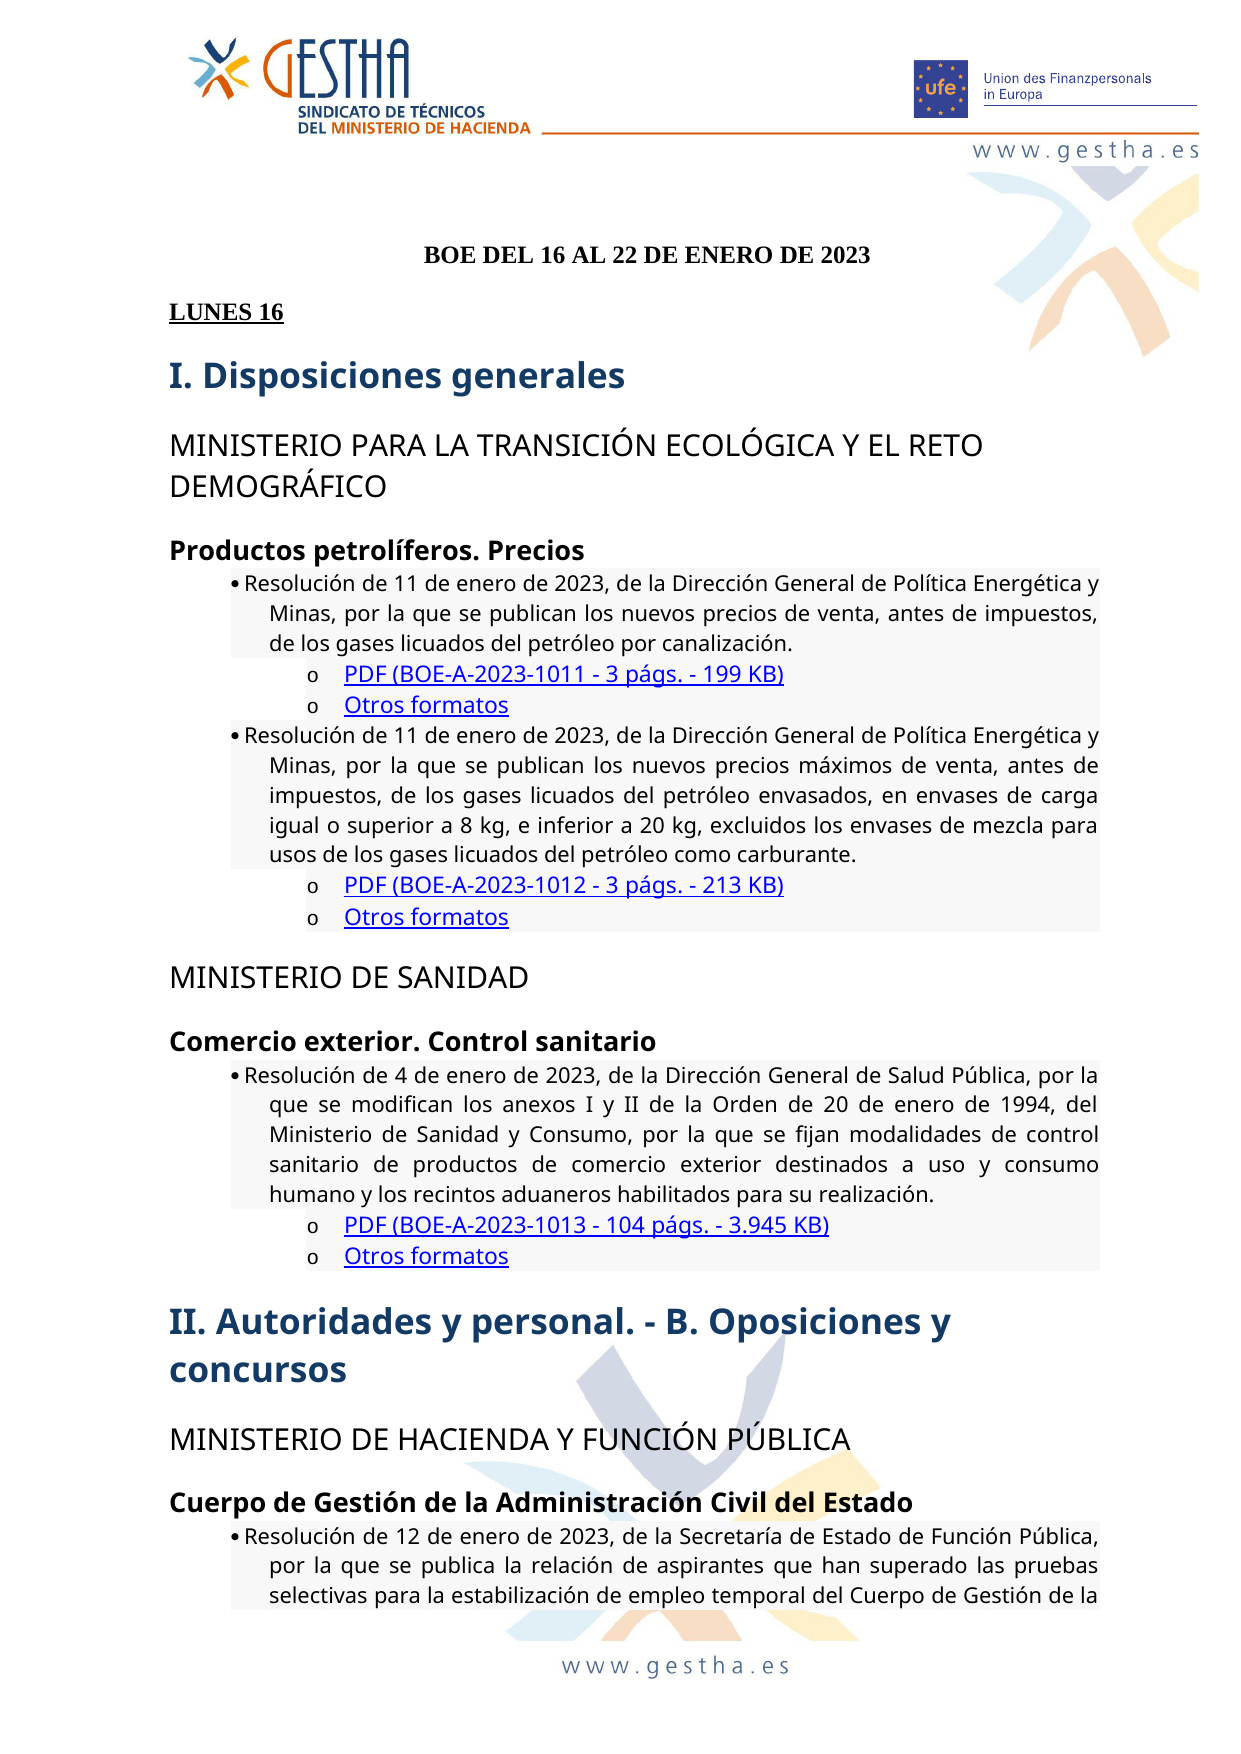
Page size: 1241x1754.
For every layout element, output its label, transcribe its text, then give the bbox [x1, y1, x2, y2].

picture [187, 37, 1201, 441]
subtitle II. Autoridades y personal. - B. Oposiciones y concursos [169, 1296, 1125, 1393]
subtitle MINISTERIO DE SANIDAD [169, 957, 1125, 998]
subtitle MINISTERIO PARA LA TRANSICIÓN ECOLÓGICA Y EL RETO DEMOGRÁFICO [169, 424, 1125, 506]
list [231, 1521, 1100, 1610]
list PDF (BOE-A-2023-1013 - 104 págs. - 3.945 KB) [306, 1209, 1100, 1240]
subtitle Productos petrolíferos. Precios [169, 531, 1125, 568]
list Resolución de 11 de enero de 2023, de la Dirección General de Política Energética y Minas, por la que se publican los nuevos precios máximos de venta, antes de impuestos, de los gases licuados del petróleo envasados, en envases de carga igual o superior a 8 kg, e inferior a 20 kg, excluidos los envases de mezcla para usos de los gases licuados del petróleo como carburante. [231, 720, 1100, 869]
list Otros formatos [306, 900, 1100, 932]
list PDF (BOE-A-2023-1011 - 3 págs. - 199 KB) [306, 658, 1100, 689]
subtitle MINISTERIO DE HACIENDA Y FUNCIÓN PÚBLICA [169, 1418, 1125, 1459]
subtitle I. Disposiciones generales [169, 351, 1125, 399]
list Resolución de 11 de enero de 2023, de la Dirección General de Política Energética y Minas, por la que se publican los nuevos precios de venta, antes de impuestos, de los gases licuados del petróleo por canalización. [231, 568, 1100, 658]
list Resolución de 4 de enero de 2023, de la Dirección General de Salud Pública, por la que se modifican los anexos I y II de la Orden de 20 de enero de 1994, del Ministerio de Sanidad y Consumo, por la que se fijan modalidades de control sanitario de productos de comercio exterior destinados a uso y consumo humano y los recintos aduaneros habilitados para su realización. [231, 1060, 1100, 1209]
list Otros formatos [306, 1240, 1100, 1271]
subtitle Comercio exterior. Control sanitario [169, 1023, 1125, 1060]
list PDF (BOE-A-2023-1012 - 3 págs. - 213 KB) [306, 869, 1100, 900]
picture [168, 1315, 1182, 1680]
text BOE DEL 16 AL 22 DE ENERO DE 2023 [169, 240, 1125, 268]
subtitle Cuerpo de Gestión de la Administración Civil del Estado [169, 1484, 1125, 1521]
text LUNES 16 [169, 297, 1125, 326]
list Otros formatos [306, 689, 1100, 720]
